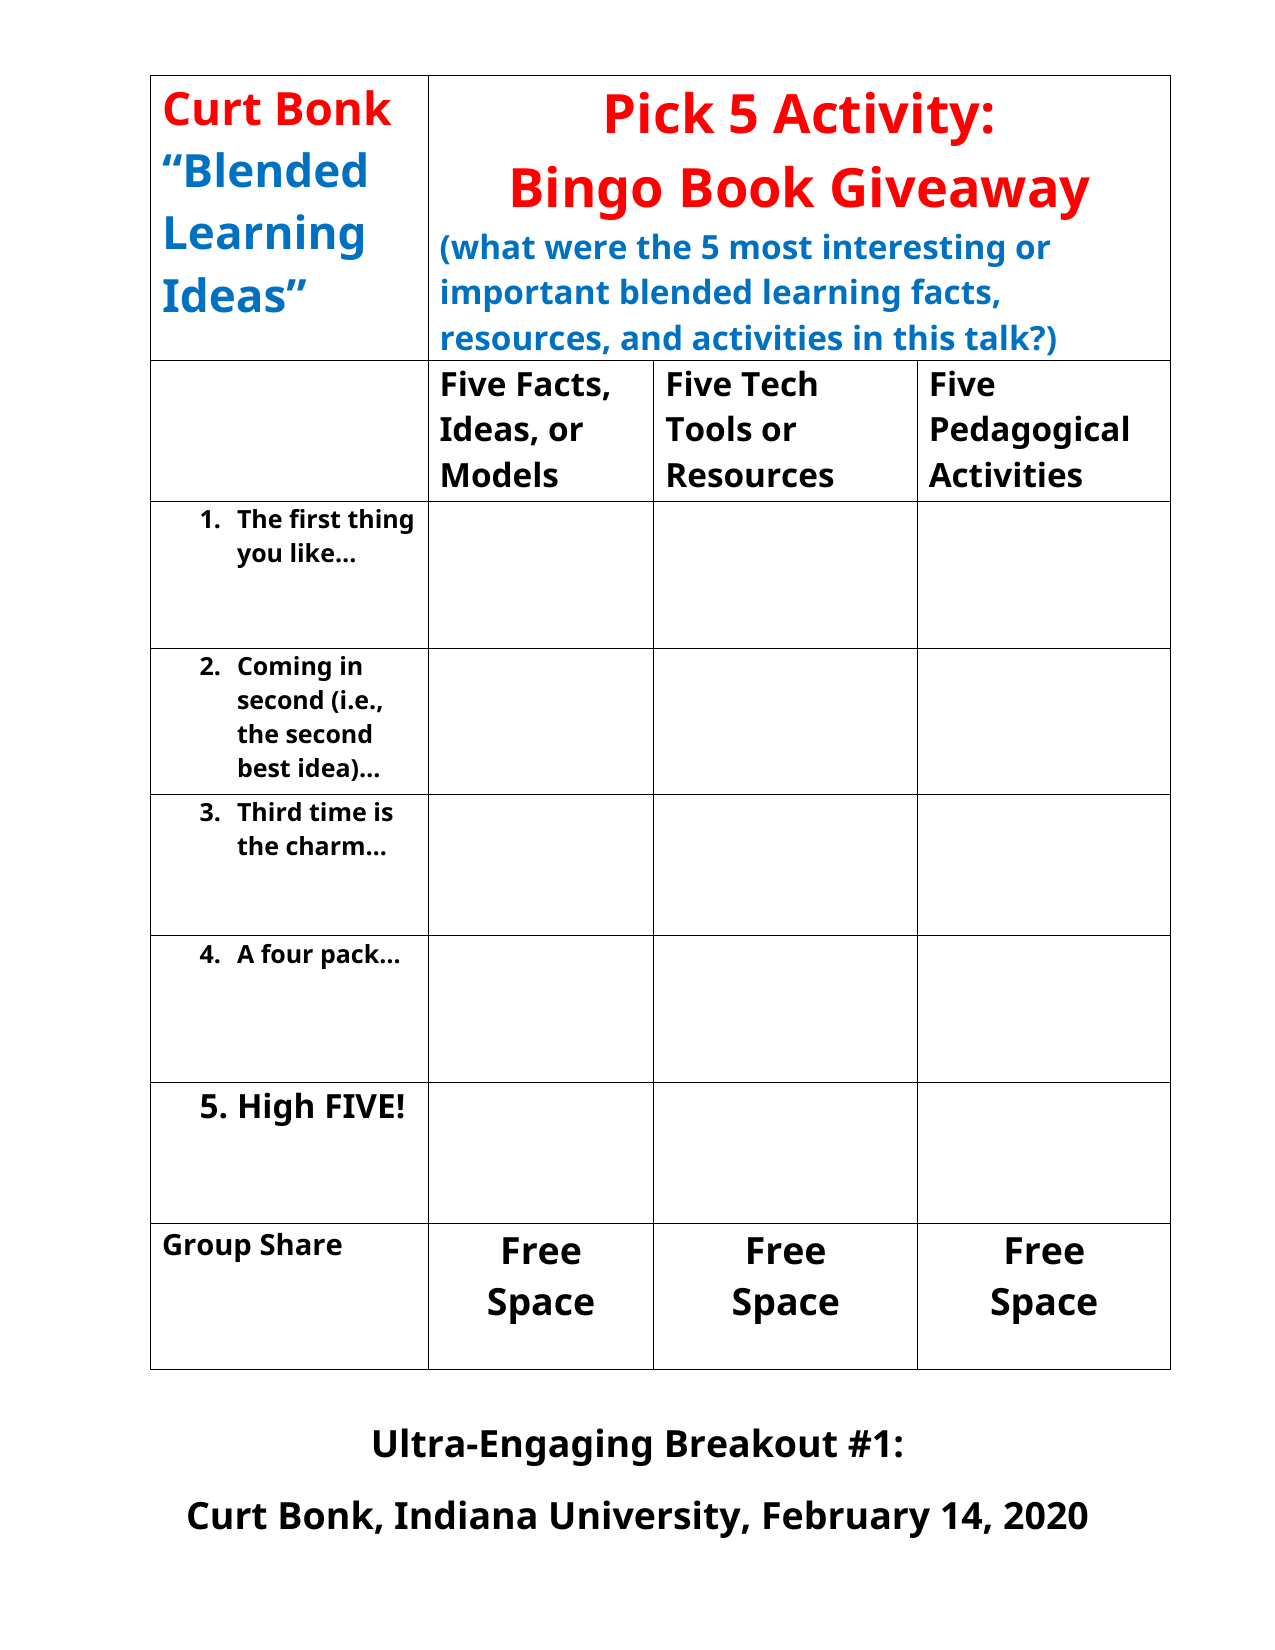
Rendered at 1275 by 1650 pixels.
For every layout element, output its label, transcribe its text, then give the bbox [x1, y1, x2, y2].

table_cell [429, 795, 653, 935]
table_cell [654, 1083, 917, 1223]
table_header Pick 5 Activity: Bingo Book Giveaway (what were the 5 most interesting or important blended learning facts, resources, and activities in this talk?) [429, 76, 1170, 360]
table_cell [918, 502, 1170, 647]
table_cell [429, 502, 653, 647]
table_cell [151, 361, 428, 501]
table_cell [429, 936, 653, 1082]
text Ultra-Engaging Breakout #1: [150, 1417, 1125, 1468]
table_cell High FIVE! [151, 1083, 428, 1223]
table_cell [654, 936, 917, 1082]
table_cell Free Space [918, 1224, 1170, 1369]
table_cell [429, 1083, 653, 1223]
table_cell [654, 502, 917, 647]
table_cell [918, 795, 1170, 935]
table_cell [918, 1083, 1170, 1223]
text Curt Bonk, Indiana University, February 14, 2020 [150, 1489, 1125, 1540]
table_header Curt Bonk “Blended Learning Ideas” [151, 76, 428, 360]
table_cell [654, 795, 917, 935]
table_cell Five Tech Tools or Resources [654, 361, 917, 501]
table_cell Group Share [151, 1224, 428, 1369]
table_cell [918, 649, 1170, 794]
table_cell Five Pedagogical Activities [918, 361, 1170, 501]
table_cell The first thing you like… [151, 502, 428, 647]
table_cell Coming in second (i.e., the second best idea)… [151, 649, 428, 794]
table_cell Third time is the charm… [151, 795, 428, 935]
table_cell Free Space [654, 1224, 917, 1369]
table_cell Free Space [429, 1224, 653, 1369]
table_cell A four pack… [151, 936, 428, 1082]
table_cell [918, 936, 1170, 1082]
table_cell [654, 649, 917, 794]
table_cell [429, 649, 653, 794]
table_cell Five Facts, Ideas, or Models [429, 361, 653, 501]
